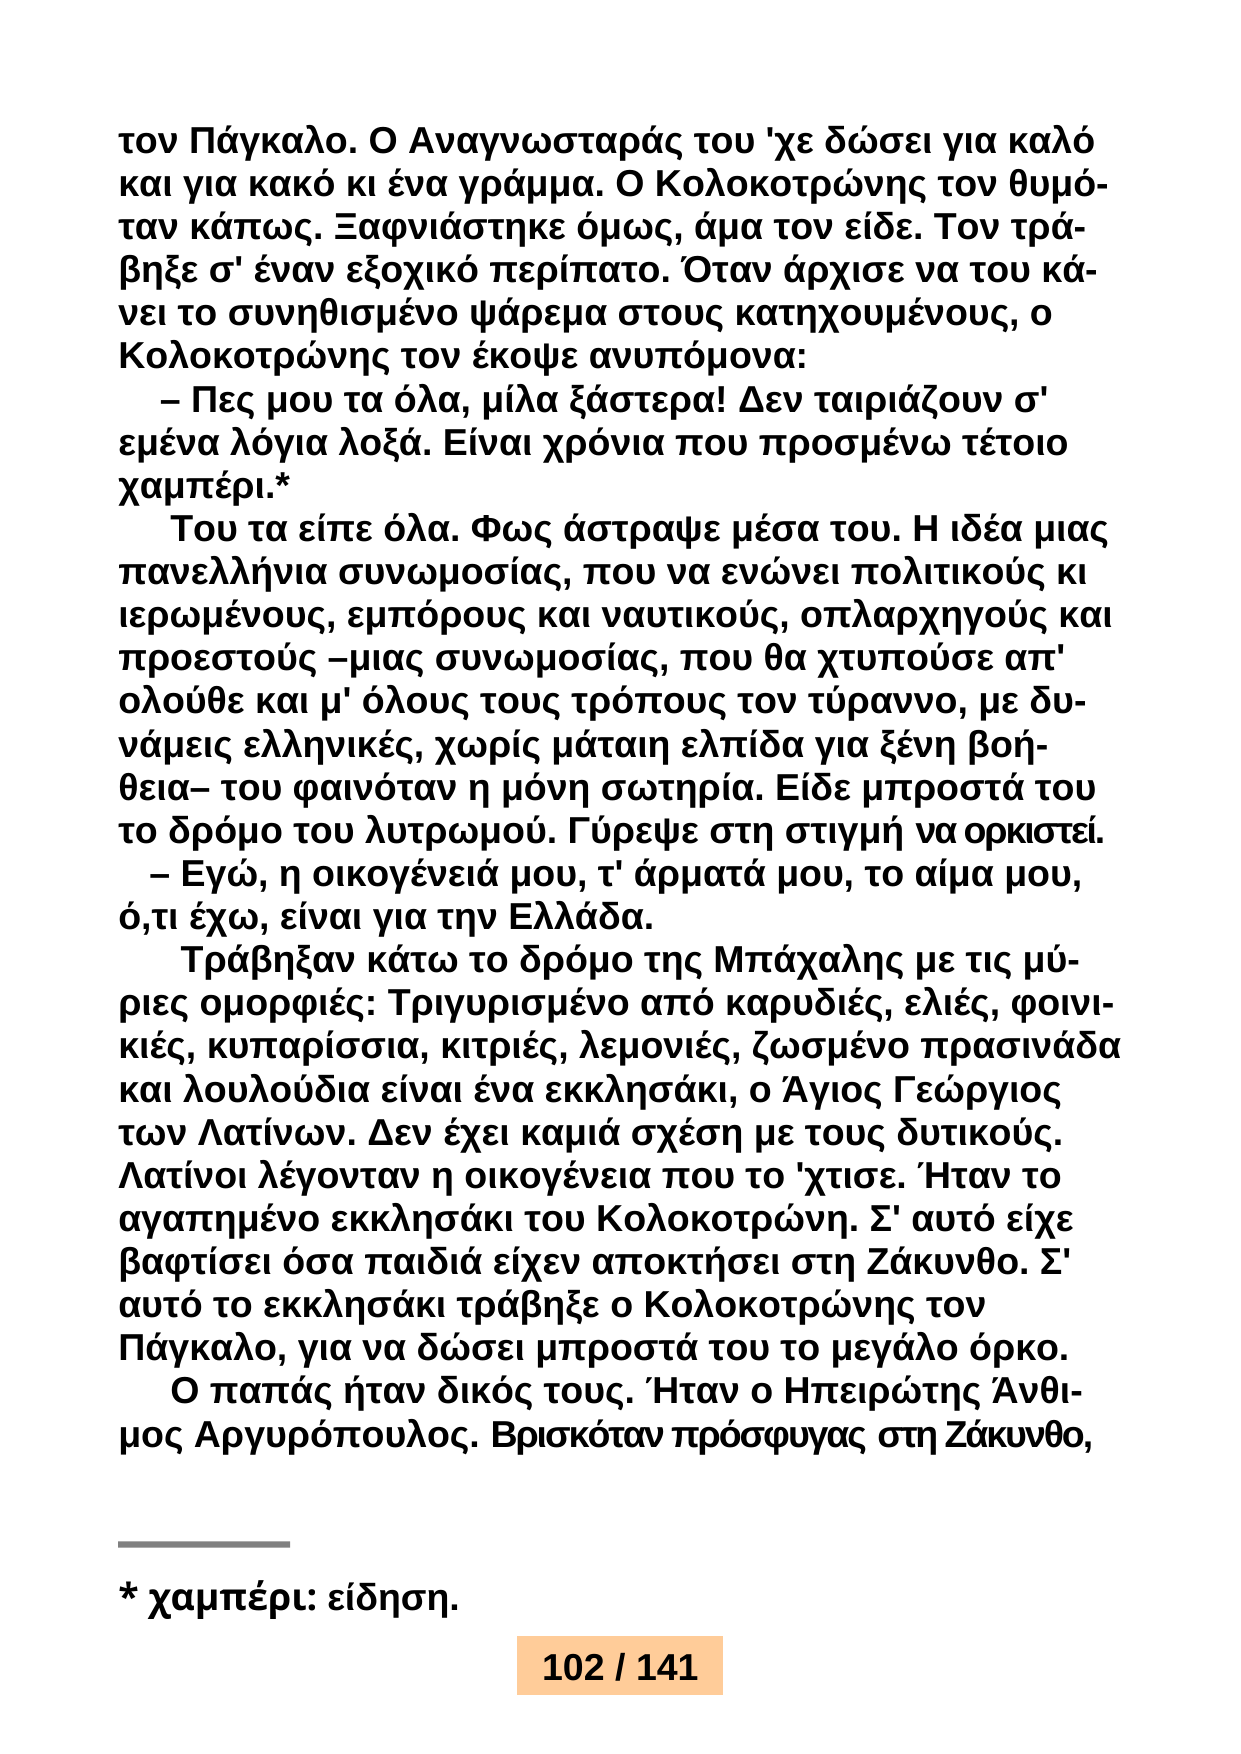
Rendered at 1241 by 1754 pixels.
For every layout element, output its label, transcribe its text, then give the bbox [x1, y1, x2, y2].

text * χαμπέρι: είδηση. [118, 1570, 1122, 1621]
text Ο παπάς ήταν δικός τους. Ήταν ο Ηπειρώτης Άνθι-μος Αργυρόπουλος. Βρισκόταν πρόσφυγας στη Ζάκυνθο, [118, 1369, 1122, 1455]
text Τράβηξαν κάτω το δρόμο της Μπάχαλης με τις μύ-ριες ομορφιές: Τριγυρισμένο από καρυδιές, ελιές, φοινι-κιές, κυπαρίσσια, κιτριές, λεμονιές, ζωσμένο πρασινάδα και λουλούδια είναι ένα εκκλησάκι, ο Άγιος Γεώργιος των Λατίνων. Δεν έχει καμιά σχέση με τους δυτικούς. Λατίνοι λέγονταν η οικογένεια που το 'χτισε. Ήταν το αγαπημένο εκκλησάκι του Κολοκοτρώνη. Σ' αυτό είχε βαφτίσει όσα παιδιά είχεν αποκτήσει στη Ζάκυνθο. Σ' αυτό το εκκλησάκι τράβηξε ο Κολοκοτρώνης τον Πάγκαλο, για να δώσει μπροστά του το μεγάλο όρκο. [118, 937, 1122, 1369]
text Του τα είπε όλα. Φως άστραψε μέσα του. Η ιδέα μιας πανελλήνια συνωμοσίας, που να ενώνει πολιτικούς κι ιερωμένους, εμπόρους και ναυτικούς, οπλαρχηγούς και προεστούς –μιας συνωμοσίας, που θα χτυπούσε απ' ολούθε και μ' όλους τους τρόπους τον τύραννο, με δυ-νάμεις ελληνικές, χωρίς μάταιη ελπίδα για ξένη βοή-θεια– του φαινόταν η μόνη σωτηρία. Είδε μπροστά του το δρόμο του λυτρωμού. Γύρεψε στη στιγμή να ορκιστεί. [118, 506, 1122, 851]
text – Εγώ, η οικογένειά μου, τ' άρματά μου, το αίμα μου, ό,τι έχω, είναι για την Ελλάδα. [118, 851, 1122, 937]
text – Πες μου τα όλα, μίλα ξάστερα! Δεν ταιριάζουν σ' εμένα λόγια λοξά. Είναι χρόνια που προσμένω τέτοιο χαμπέρι.* [118, 377, 1122, 506]
text και για κακό κι ένα γράμμα. Ο Κολοκοτρώνης τον θυμό-ταν κάπως. Ξαφνιάστηκε όμως, άμα τον είδε. Τον τρά-βηξε σ' έναν εξοχικό περίπατο. Όταν άρχισε να του κά-νει το συνηθισμένο ψάρεμα στους κατηχουμένους, ο Κολοκοτρώνης τον έκοψε ανυπόμονα: [118, 161, 1122, 377]
text τον Πάγκαλο. Ο Αναγνωσταράς του 'χε δώσει για καλό [118, 118, 1122, 161]
